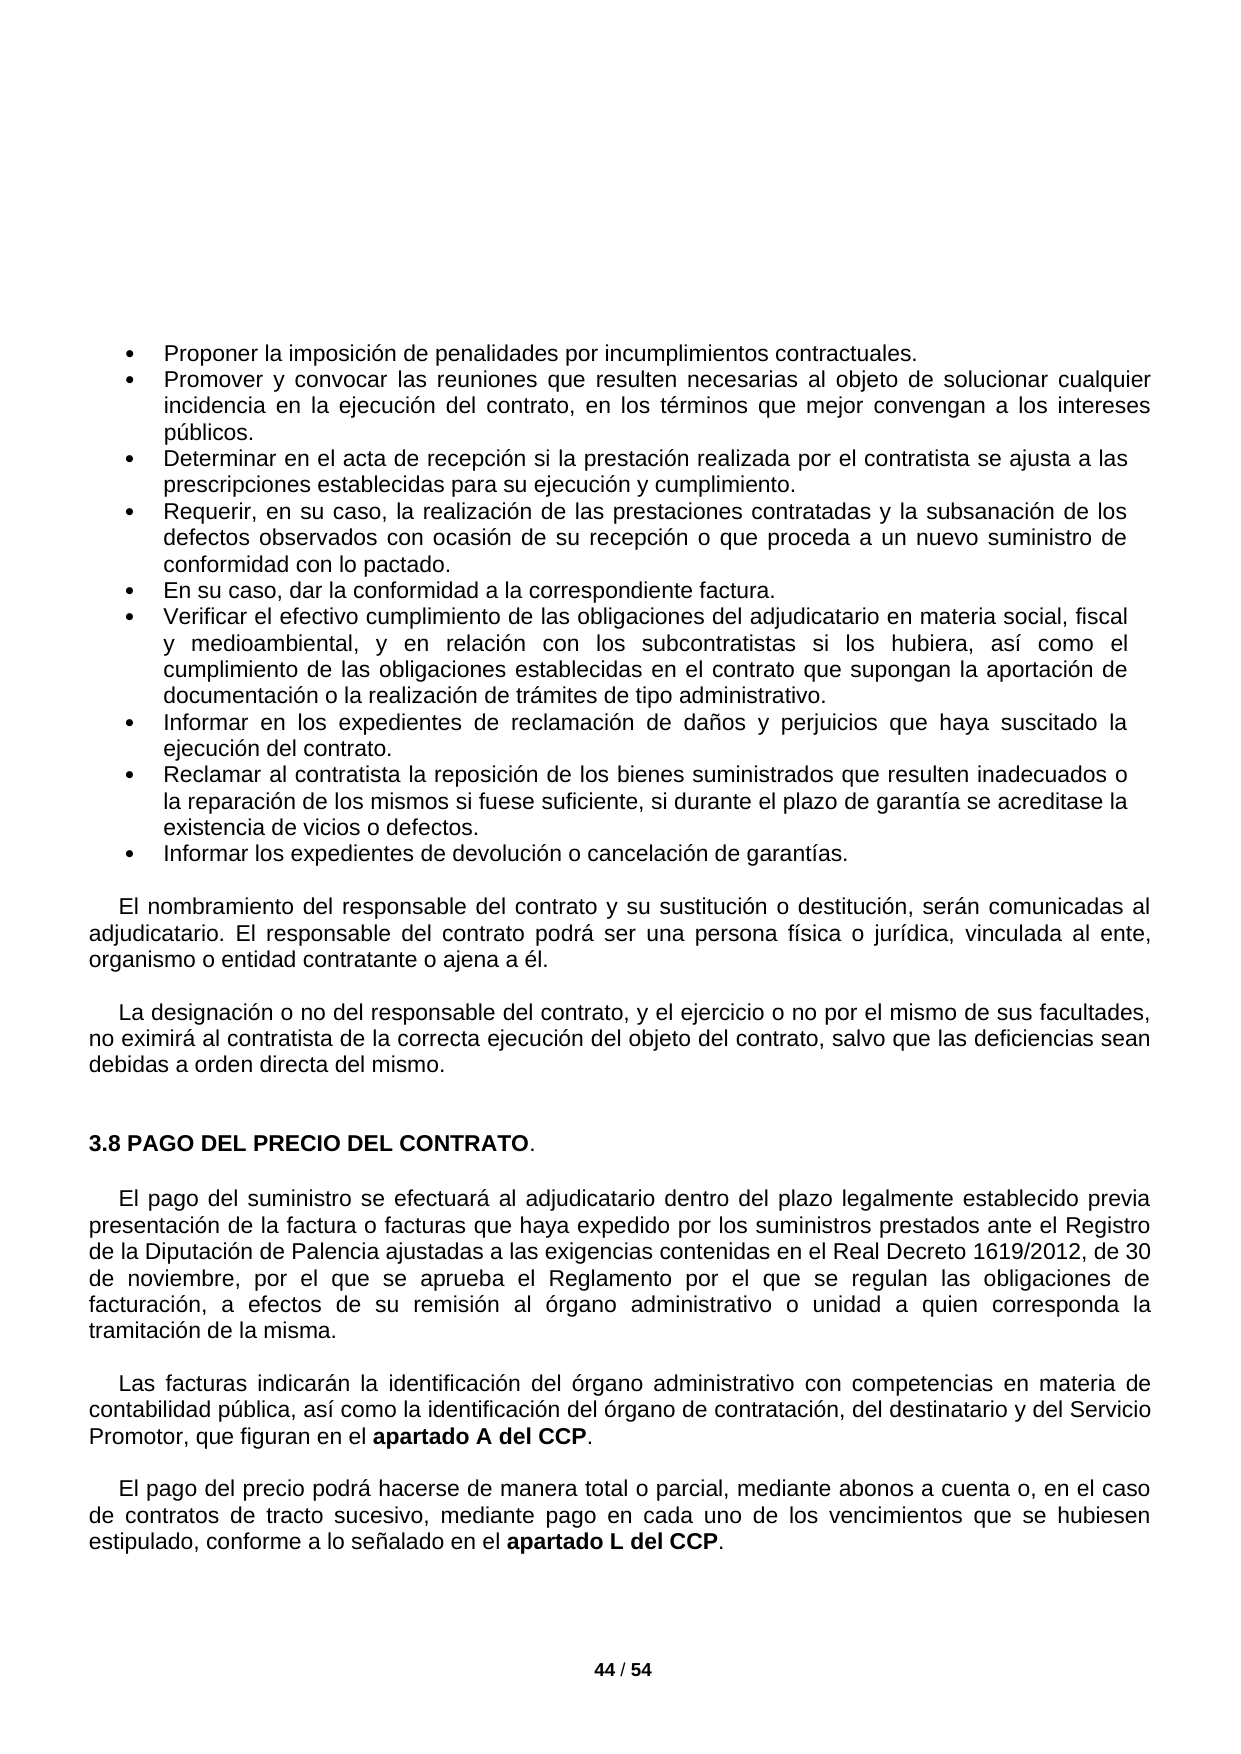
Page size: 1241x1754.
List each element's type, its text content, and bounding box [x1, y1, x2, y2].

list Proponer la imposición de penalidades por incumplimientos contractuales. [126, 340, 1152, 366]
list En su caso, dar la conformidad a la correspondiente factura. [126, 577, 1129, 603]
list Verificar el efectivo cumplimiento de las obligaciones del adjudicatario en materia social, fiscal y medioambiental, y en relación con los subcontratistas si los hubiera, así como el cumplimiento de las obligaciones establecidas en el contrato que supongan la aportación de documentación o la realización de trámites de tipo administrativo. [126, 603, 1129, 709]
text La designación o no del responsable del contrato, y el ejercicio o no por el mismo de sus facultades, no eximirá al contratista de la correcta ejecución del objeto del contrato, salvo que las deficiencias sean debidas a orden directa del mismo. [89, 998, 1152, 1078]
list Reclamar al contratista la reposición de los bienes suministrados que resulten inadecuados o la reparación de los mismos si fuese suficiente, si durante el plazo de garantía se acreditase la existencia de vicios o defectos. [126, 761, 1129, 840]
text Las facturas indicarán la identificación del órgano administrativo con competencias en materia de contabilidad pública, así como la identificación del órgano de contratación, del destinatario y del Servicio Promotor, que figuran en el apartado A del CCP. [89, 1370, 1152, 1449]
text El pago del suministro se efectuará al adjudicatario dentro del plazo legalmente establecido previa presentación de la factura o facturas que haya expedido por los suministros prestados ante el Registro de la Diputación de Palencia ajustadas a las exigencias contenidas en el Real Decreto 1619/2012, de 30 de noviembre, por el que se aprueba el Reglamento por el que se regulan las obligaciones de facturación, a efectos de su remisión al órgano administrativo o unidad a quien corresponda la tramitación de la misma. [89, 1185, 1152, 1343]
list Informar en los expedientes de reclamación de daños y perjuicios que haya suscitado la ejecución del contrato. [126, 709, 1129, 761]
list Determinar en el acta de recepción si la prestación realizada por el contratista se ajusta a las prescripciones establecidas para su ejecución y cumplimiento. [126, 445, 1129, 498]
subtitle 3.8 PAGO DEL PRECIO DEL CONTRATO. [89, 1130, 1152, 1157]
list Informar los expedientes de devolución o cancelación de garantías. [126, 840, 1129, 867]
list Promover y convocar las reuniones que resulten necesarias al objeto de solucionar cualquier incidencia en la ejecución del contrato, en los términos que mejor convengan a los intereses públicos. [126, 366, 1152, 445]
text El nombramiento del responsable del contrato y su sustitución o destitución, serán comunicadas al adjudicatario. El responsable del contrato podrá ser una persona física o jurídica, vinculada al ente, organismo o entidad contratante o ajena a él. [89, 893, 1152, 972]
text El pago del precio podrá hacerse de manera total o parcial, mediante abonos a cuenta o, en el caso de contratos de tracto sucesivo, mediante pago en cada uno de los vencimientos que se hubiesen estipulado, conforme a lo señalado en el apartado L del CCP. [89, 1475, 1152, 1554]
list Requerir, en su caso, la realización de las prestaciones contratadas y la subsanación de los defectos observados con ocasión de su recepción o que proceda a un nuevo suministro de conformidad con lo pactado. [126, 498, 1129, 577]
